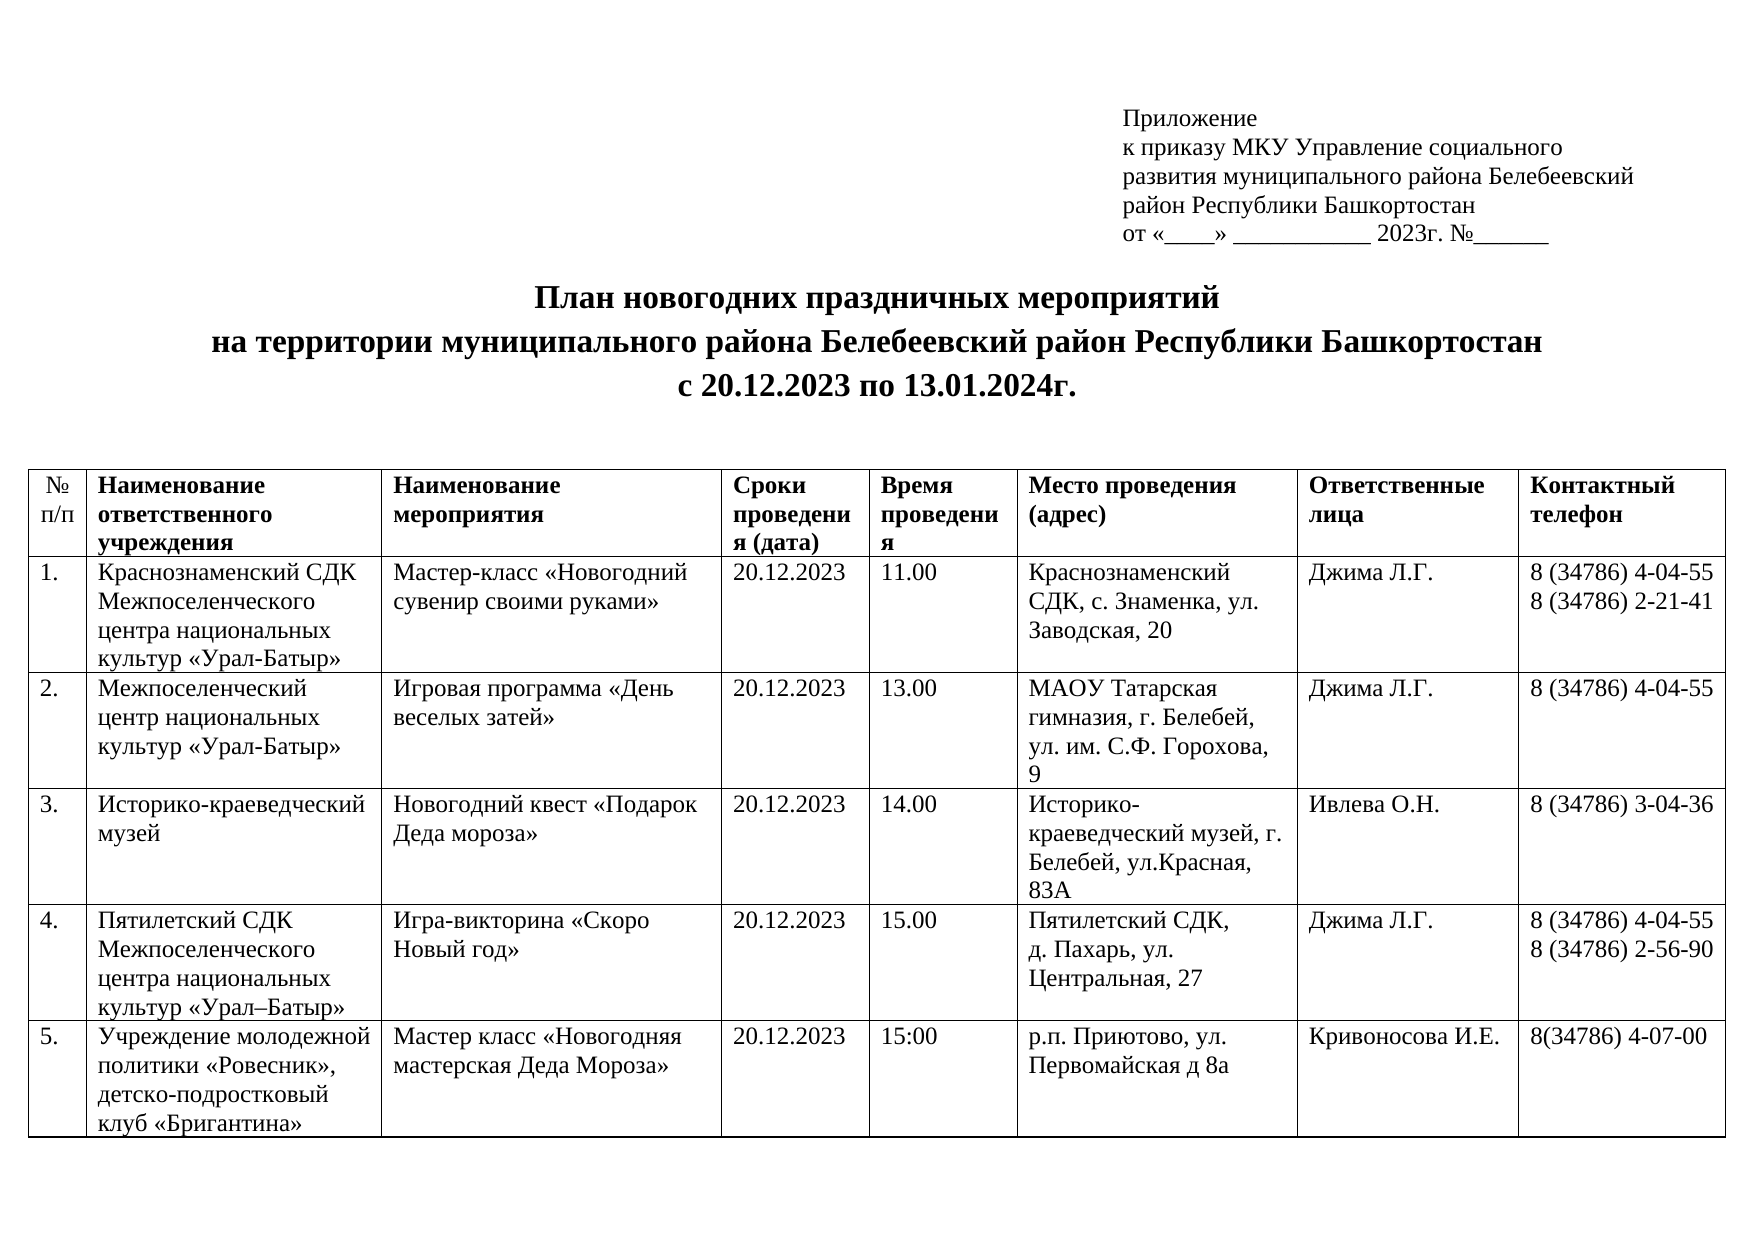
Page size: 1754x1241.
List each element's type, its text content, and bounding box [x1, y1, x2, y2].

table_cell Игра-викторина «Скоро Новый год» [382, 905, 721, 1020]
text План новогодних праздничных мероприятий [118, 277, 1636, 316]
text на территории муниципального района Белебеевский район Республики Башкортостан [118, 321, 1636, 360]
table_header Место проведения (адрес) [1018, 470, 1297, 556]
table_cell Краснознаменский СДК, с. Знаменка, ул. Заводская, 20 [1018, 557, 1297, 672]
table_cell [29, 557, 86, 672]
table_header Наименование мероприятия [382, 470, 721, 556]
table_cell 8 (34786) 3-04-36 [1519, 789, 1725, 904]
table_cell Межпоселенческий центр национальных культур «Урал-Батыр» [87, 673, 381, 788]
table_cell Пятилетский СДК, д. Пахарь, ул. Центральная, 27 [1018, 905, 1297, 1020]
table_cell 8 (34786) 4-04-55 8 (34786) 2-21-41 [1519, 557, 1725, 672]
table_cell Историко-краеведческий музей [87, 789, 381, 904]
table_cell 20.12.2023 [722, 673, 869, 788]
table_cell 20.12.2023 [722, 1021, 869, 1136]
table_cell [29, 1021, 86, 1136]
table_header Контактный телефон [1519, 470, 1725, 556]
table_cell Джима Л.Г. [1298, 673, 1518, 788]
table_cell Учреждение молодежной политики «Ровесник», детско-подростковый клуб «Бригантина» [87, 1021, 381, 1136]
table_cell Краснознаменский СДК Межпоселенческого центра национальных культур «Урал-Батыр» [87, 557, 381, 672]
table_cell Кривоносова И.Е. [1298, 1021, 1518, 1136]
table_cell 14.00 [870, 789, 1017, 904]
text от «____» ___________ 2023г. №______ [1122, 218, 1636, 247]
table_header Наименование ответственного учреждения [87, 470, 381, 556]
text с 20.12.2023 по 13.01.2024г. [118, 366, 1636, 404]
text к приказу МКУ Управление социального развития муниципального района Белебеевский район Республики Башкортостан [1122, 132, 1636, 218]
table_cell 15.00 [870, 905, 1017, 1020]
table_cell 20.12.2023 [722, 905, 869, 1020]
table_cell Ивлева О.Н. [1298, 789, 1518, 904]
table_cell Мастер-класс «Новогодний сувенир своими руками» [382, 557, 721, 672]
table_cell р.п. Приютово, ул. Первомайская д 8а [1018, 1021, 1297, 1136]
table_cell Игровая программа «День веселых затей» [382, 673, 721, 788]
table_header Сроки проведения (дата) [722, 470, 869, 556]
table_cell 8 (34786) 4-04-55 8 (34786) 2-56-90 [1519, 905, 1725, 1020]
table_cell [29, 905, 86, 1020]
table_cell Пятилетский СДК Межпоселенческого центра национальных культур «Урал–Батыр» [87, 905, 381, 1020]
table_header Ответственные лица [1298, 470, 1518, 556]
table_cell 8 (34786) 4-04-55 [1519, 673, 1725, 788]
table_header Время проведения [870, 470, 1017, 556]
table_cell 13.00 [870, 673, 1017, 788]
table_cell 15:00 [870, 1021, 1017, 1136]
table_cell МАОУ Татарская гимназия, г. Белебей, ул. им. С.Ф. Горохова, 9 [1018, 673, 1297, 788]
text Приложение [1122, 103, 1636, 132]
table_cell [29, 673, 86, 788]
table_cell Мастер класс «Новогодняя мастерская Деда Мороза» [382, 1021, 721, 1136]
table_cell [29, 789, 86, 904]
table_cell Джима Л.Г. [1298, 557, 1518, 672]
table_cell Историко-краеведческий музей, г. Белебей, ул.Красная, 83А [1018, 789, 1297, 904]
table_header № п/п [29, 470, 86, 556]
table_cell 20.12.2023 [722, 557, 869, 672]
table_cell Новогодний квест «Подарок Деда мороза» [382, 789, 721, 904]
table_cell 8(34786) 4-07-00 [1519, 1021, 1725, 1136]
table_cell 20.12.2023 [722, 789, 869, 904]
table_cell 11.00 [870, 557, 1017, 672]
table_cell Джима Л.Г. [1298, 905, 1518, 1020]
